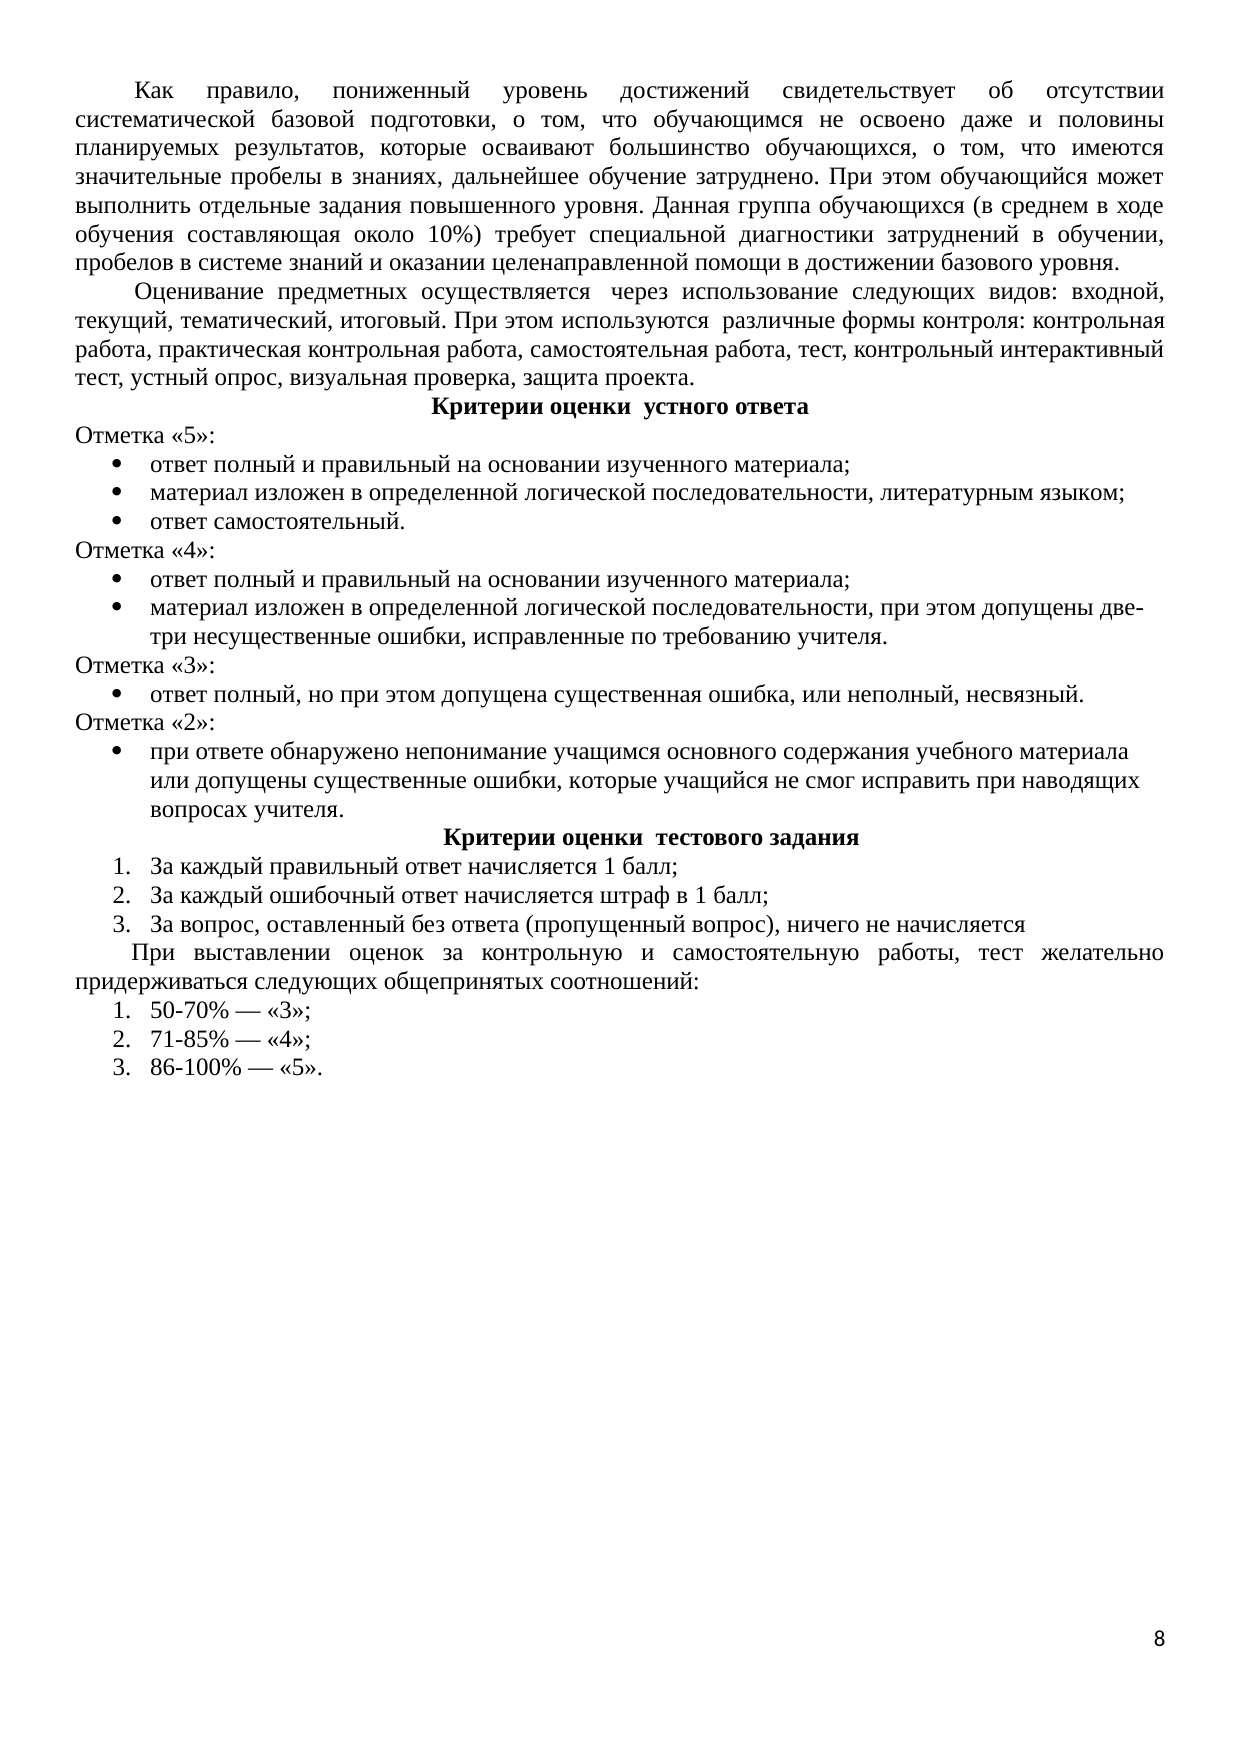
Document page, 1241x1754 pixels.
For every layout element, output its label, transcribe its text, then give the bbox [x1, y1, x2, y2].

text Критерии оценки тестового задания [75, 822, 1165, 851]
list при ответе обнаружено непонимание учащимся основного содержания учебного материала или допущены существенные ошибки, которые учащийся не смог исправить при наводящих вопросах учителя. [112, 736, 1165, 822]
text При выставлении оценок за контрольную и самостоятельную работы, тест желательно придерживаться следующих общепринятых соотношений: [75, 937, 1165, 995]
list За вопрос, оставленный без ответа (пропущенный вопрос), ничего не начисляется [112, 909, 1165, 937]
list 86-100% — «5». [112, 1052, 1165, 1081]
list ответ полный и правильный на основании изученного материала; [112, 449, 1165, 477]
list ответ полный и правильный на основании изученного материала; [112, 564, 1165, 592]
list 71-85% — «4»; [112, 1024, 1165, 1052]
list За каждый ошибочный ответ начисляется штраф в 1 балл; [112, 880, 1165, 909]
text Отметка «2»: [75, 707, 1165, 736]
list материал изложен в определенной логической последовательности, литературным языком; [112, 477, 1165, 506]
text Отметка «4»: [75, 535, 1165, 564]
list ответ самостоятельный. [112, 506, 1165, 535]
text Оценивание предметных осуществляется через использование следующих видов: входной, текущий, тематический, итоговый. При этом используются различные формы контроля: контрольная работа, практическая контрольная работа, самостоятельная работа, тест, контрольный интерактивный тест, устный опрос, визуальная проверка, защита проекта. [75, 276, 1165, 391]
list За каждый правильный ответ начисляется 1 балл; [112, 851, 1165, 880]
text Критерии оценки устного ответа [75, 391, 1165, 420]
list ответ полный, но при этом допущена существенная ошибка, или неполный, несвязный. [112, 679, 1165, 707]
list материал изложен в определенной логической последовательности, при этом допущены две-три несущественные ошибки, исправленные по требованию учителя. [112, 592, 1165, 650]
list 50-70% — «3»; [112, 995, 1165, 1024]
text Отметка «5»: [75, 420, 1165, 449]
text Отметка «3»: [75, 650, 1165, 679]
text Как правило, пониженный уровень достижений свидетельствует об отсутствии систематической базовой подготовки, о том, что обучающимся не освоено даже и половины планируемых результатов, которые осваивают большинство обучающихся, о том, что имеются значительные пробелы в знаниях, дальнейшее обучение затруднено. При этом обучающийся может выполнить отдельные задания повышенного уровня. Данная группа обучающихся (в среднем в ходе обучения составляющая около 10%) требует специальной диагностики затруднений в обучении, пробелов в системе знаний и оказании целенаправленной помощи в достижении базового уровня. [75, 75, 1165, 276]
